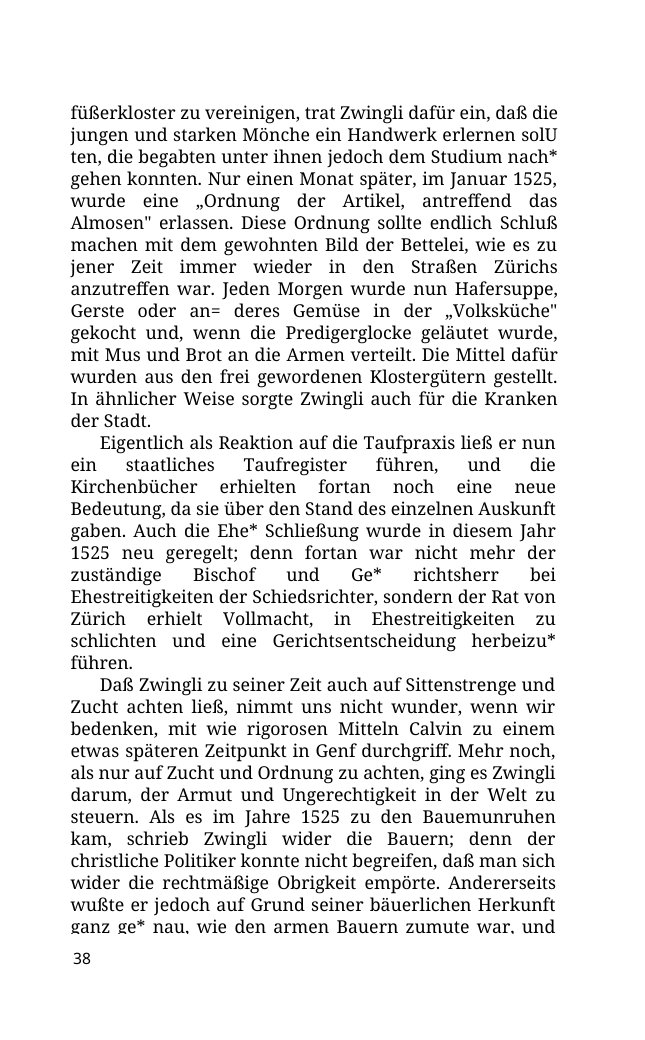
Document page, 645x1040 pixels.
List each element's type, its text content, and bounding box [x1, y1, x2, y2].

text füßerkloster zu vereinigen, trat Zwingli dafür ein, daß die jungen und starken Mönche ein Handwerk erlernen solU ten, die begabten unter ihnen jedoch dem Studium nach* gehen konnten. Nur einen Monat später, im Januar 1525, wurde eine „Ordnung der Artikel, antreffend das Almosen" erlassen. Diese Ordnung sollte endlich Schluß machen mit dem gewohnten Bild der Bettelei, wie es zu jener Zeit immer wieder in den Straßen Zürichs anzutreffen war. Jeden Morgen wurde nun Hafersuppe, Gerste oder an= deres Gemüse in der „Volksküche" gekocht und, wenn die Predigerglocke geläutet wurde, mit Mus und Brot an die Armen verteilt. Die Mittel dafür wurden aus den frei gewordenen Klostergütern gestellt. In ähnlicher Weise sorgte Zwingli auch für die Kranken der Stadt. [70, 102, 558, 432]
text 38 [73, 952, 91, 967]
text Daß Zwingli zu seiner Zeit auch auf Sittenstrenge und Zucht achten ließ, nimmt uns nicht wunder, wenn wir bedenken, mit wie rigorosen Mitteln Calvin zu einem etwas späteren Zeitpunkt in Genf durchgriff. Mehr noch, als nur auf Zucht und Ordnung zu achten, ging es Zwingli darum, der Armut und Ungerechtigkeit in der Welt zu steuern. Als es im Jahre 1525 zu den Bauemunruhen kam, schrieb Zwingli wider die Bauern; denn der christliche Politiker konnte nicht begreifen, daß man sich wider die rechtmäßige Obrigkeit empörte. Andererseits wußte er jedoch auf Grund seiner bäuerlichen Herkunft ganz ge* nau, wie den armen Bauern zumute war, und daß Leib* eigenschaft und Zahlung des Zehnten eine schwere Bürde [70, 674, 556, 933]
text Eigentlich als Reaktion auf die Taufpraxis ließ er nun ein staatliches Taufregister führen, und die Kirchenbücher erhielten fortan noch eine neue Bedeutung, da sie über den Stand des einzelnen Auskunft gaben. Auch die Ehe* Schließung wurde in diesem Jahr 1525 neu geregelt; denn fortan war nicht mehr der zuständige Bischof und Ge* richtsherr bei Ehestreitigkeiten der Schiedsrichter, sondern der Rat von Zürich erhielt Vollmacht, in Ehestreitigkeiten zu schlichten und eine Gerichtsentscheidung herbeizu* führen. [70, 432, 556, 674]
